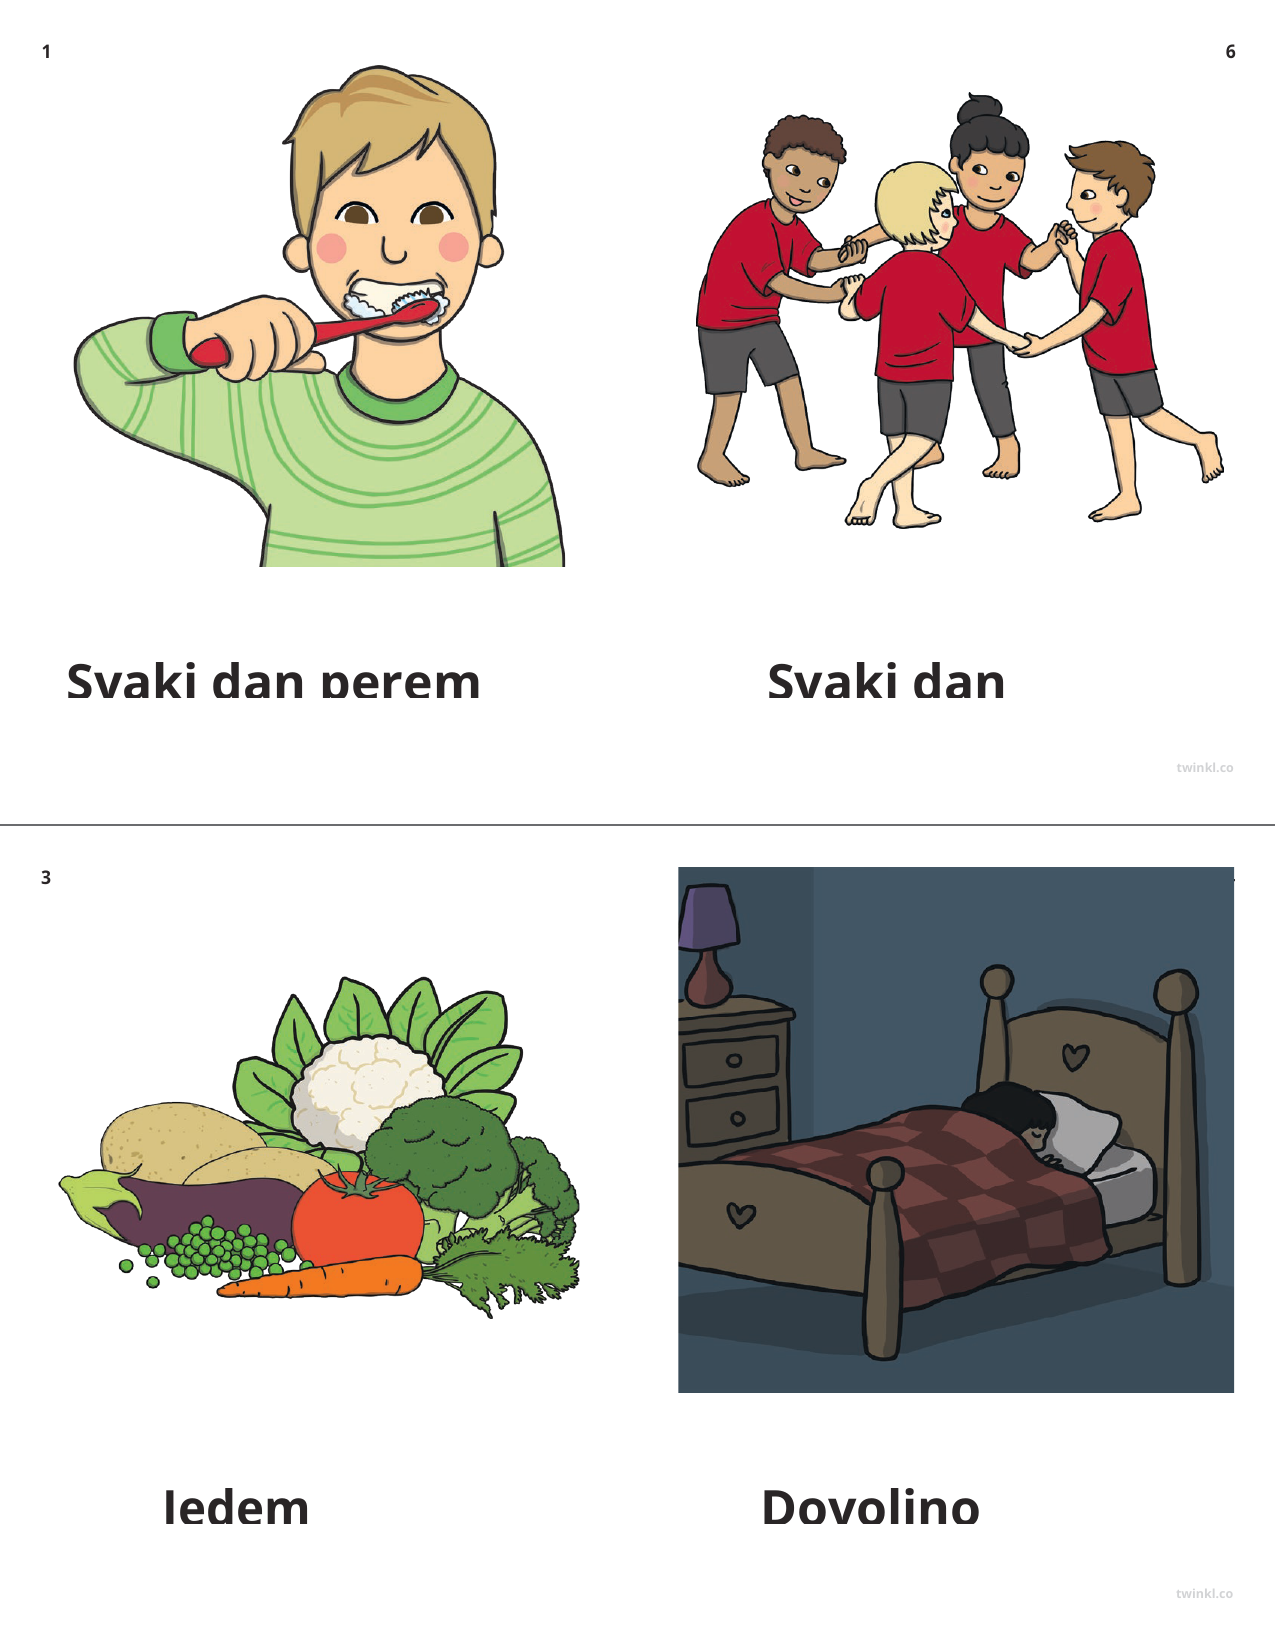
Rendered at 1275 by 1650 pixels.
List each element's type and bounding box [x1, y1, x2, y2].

picture [678, 867, 1235, 1393]
picture [696, 92, 1224, 529]
picture [58, 976, 580, 1319]
picture [73, 65, 566, 567]
